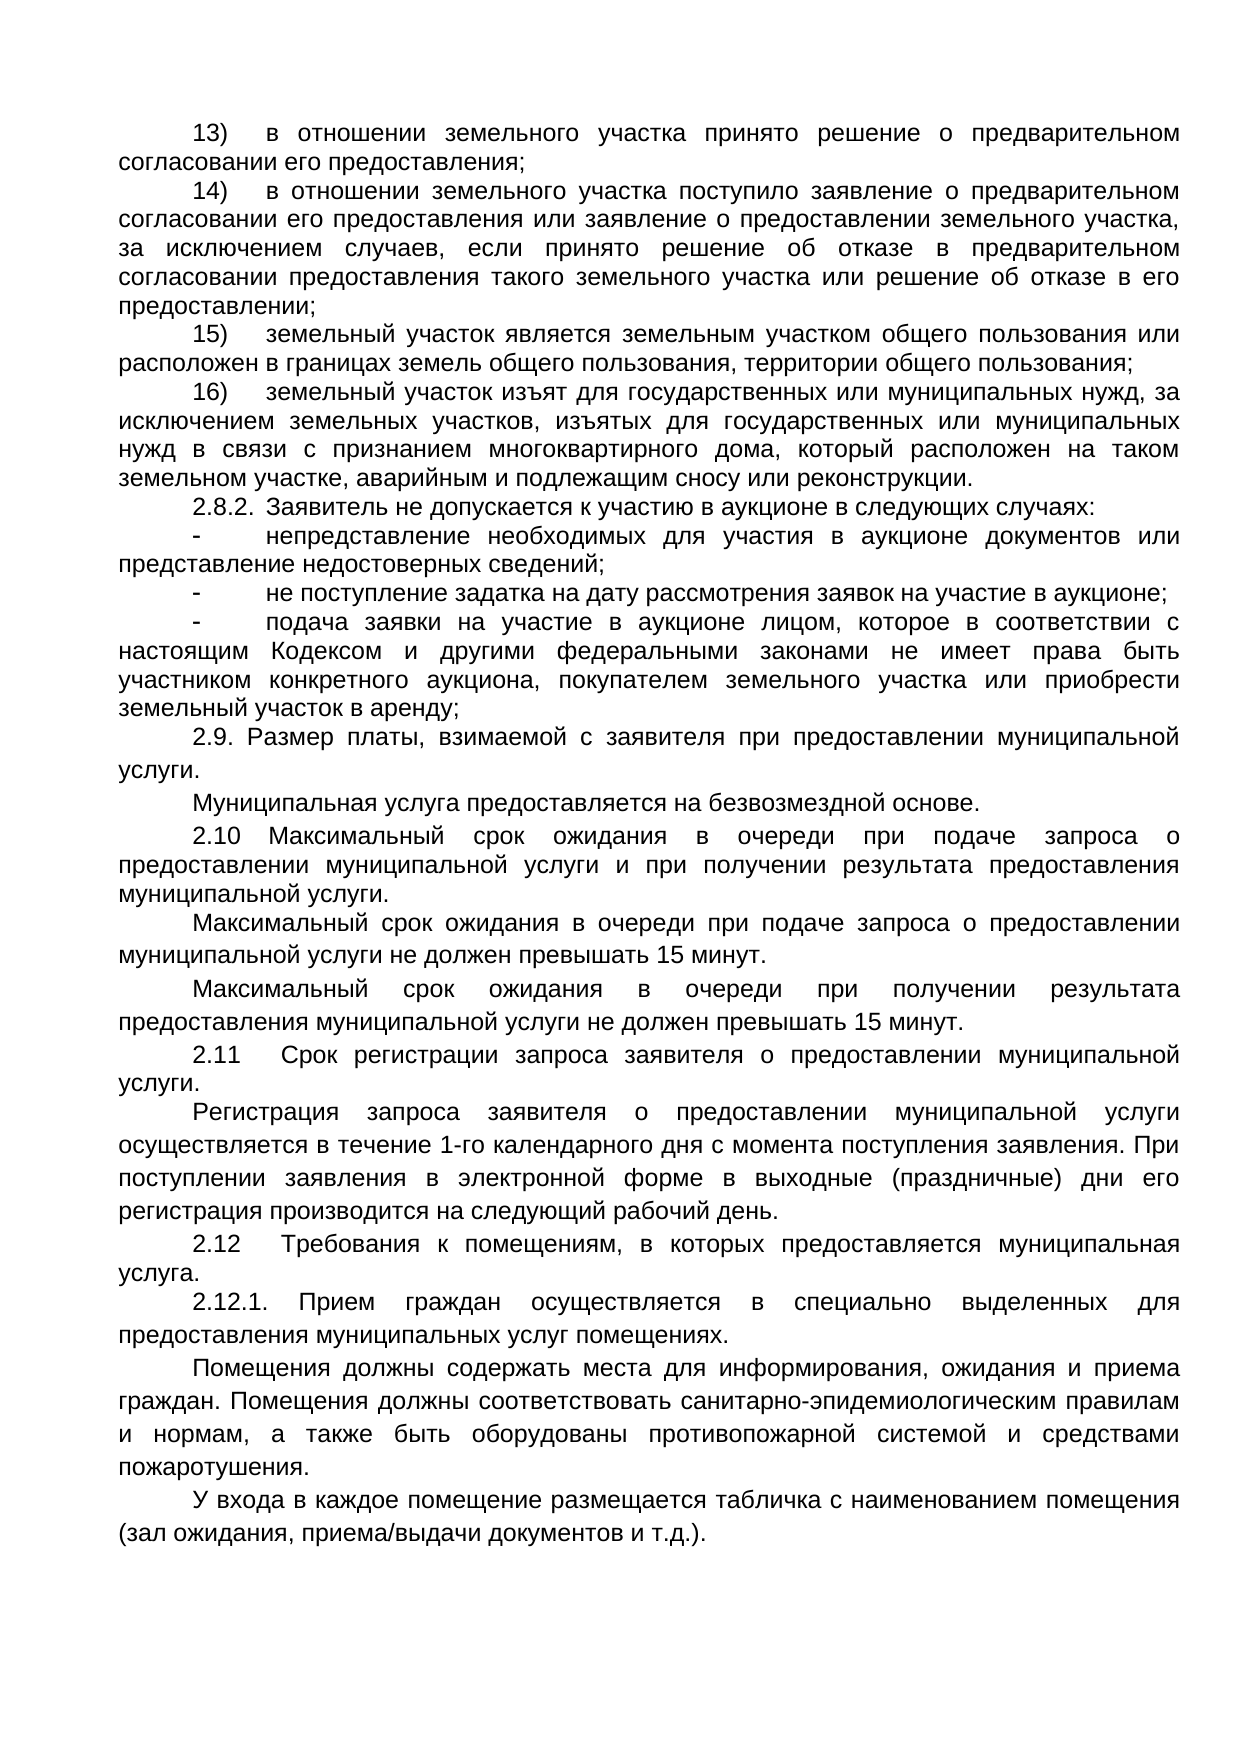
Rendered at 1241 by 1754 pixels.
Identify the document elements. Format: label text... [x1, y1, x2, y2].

text Максимальный срок ожидания в очереди при получении результата предоставления муниципальной услуги не должен превышать 15 минут. [118, 973, 1181, 1035]
list Максимальный срок ожидания в очереди при подаче запроса о предоставлении муниципальной услуги и при получении результата предоставления муниципальной услуги. [118, 821, 1181, 907]
text Помещения должны содержать места для информирования, ожидания и приема граждан. Помещения должны соответствовать санитарно-эпидемиологическим правилам и нормам, а также быть оборудованы противопожарной системой и средствами пожаротушения. [118, 1353, 1181, 1481]
text 2.9. Размер платы, взимаемой с заявителя при предоставлении муниципальной услуги. [118, 722, 1181, 784]
text Регистрация запроса заявителя о предоставлении муниципальной услуги осуществляется в течение 1-го календарного дня с момента поступления заявления. При поступлении заявления в электронной форме в выходные (праздничные) дни его регистрация производится на следующий рабочий день. [118, 1097, 1181, 1225]
list не поступление задатка на дату рассмотрения заявок на участие в аукционе; [118, 578, 1181, 607]
list Заявитель не допускается к участию в аукционе в следующих случаях: [118, 492, 1181, 521]
list в отношении земельного участка принято решение о предварительном согласовании его предоставления; [118, 118, 1181, 176]
list земельный участок является земельным участком общего пользования или расположен в границах земель общего пользования, территории общего пользования; [118, 319, 1181, 377]
list в отношении земельного участка поступило заявление о предварительном согласовании его предоставления или заявление о предоставлении земельного участка, за исключением случаев, если принято решение об отказе в предварительном согласовании предоставления такого земельного участка или решение об отказе в его предоставлении; [118, 176, 1181, 319]
list подача заявки на участие в аукционе лицом, которое в соответствии с настоящим Кодексом и другими федеральными законами не имеет права быть участником конкретного аукциона, покупателем земельного участка или приобрести земельный участок в аренду; [118, 607, 1181, 722]
text У входа в каждое помещение размещается табличка с наименованием помещения (зал ожидания, приема/выдачи документов и т.д.). [118, 1485, 1181, 1547]
text Муниципальная услуга предоставляется на безвозмездной основе. [118, 788, 1181, 817]
list непредставление необходимых для участия в аукционе документов или представление недостоверных сведений; [118, 521, 1181, 578]
list земельный участок изъят для государственных или муниципальных нужд, за исключением земельных участков, изъятых для государственных или муниципальных нужд в связи с признанием многоквартирного дома, который расположен на таком земельном участке, аварийным и подлежащим сносу или реконструкции. [118, 377, 1181, 492]
text 2.12.1. Прием граждан осуществляется в специально выделенных для предоставления муниципальных услуг помещениях. [118, 1287, 1181, 1348]
text Максимальный срок ожидания в очереди при подаче запроса о предоставлении муниципальной услуги не должен превышать 15 минут. [118, 907, 1181, 969]
list Требования к помещениям, в которых предоставляется муниципальная услуга. [118, 1229, 1181, 1287]
list Срок регистрации запроса заявителя о предоставлении муниципальной услуги. [118, 1039, 1181, 1097]
